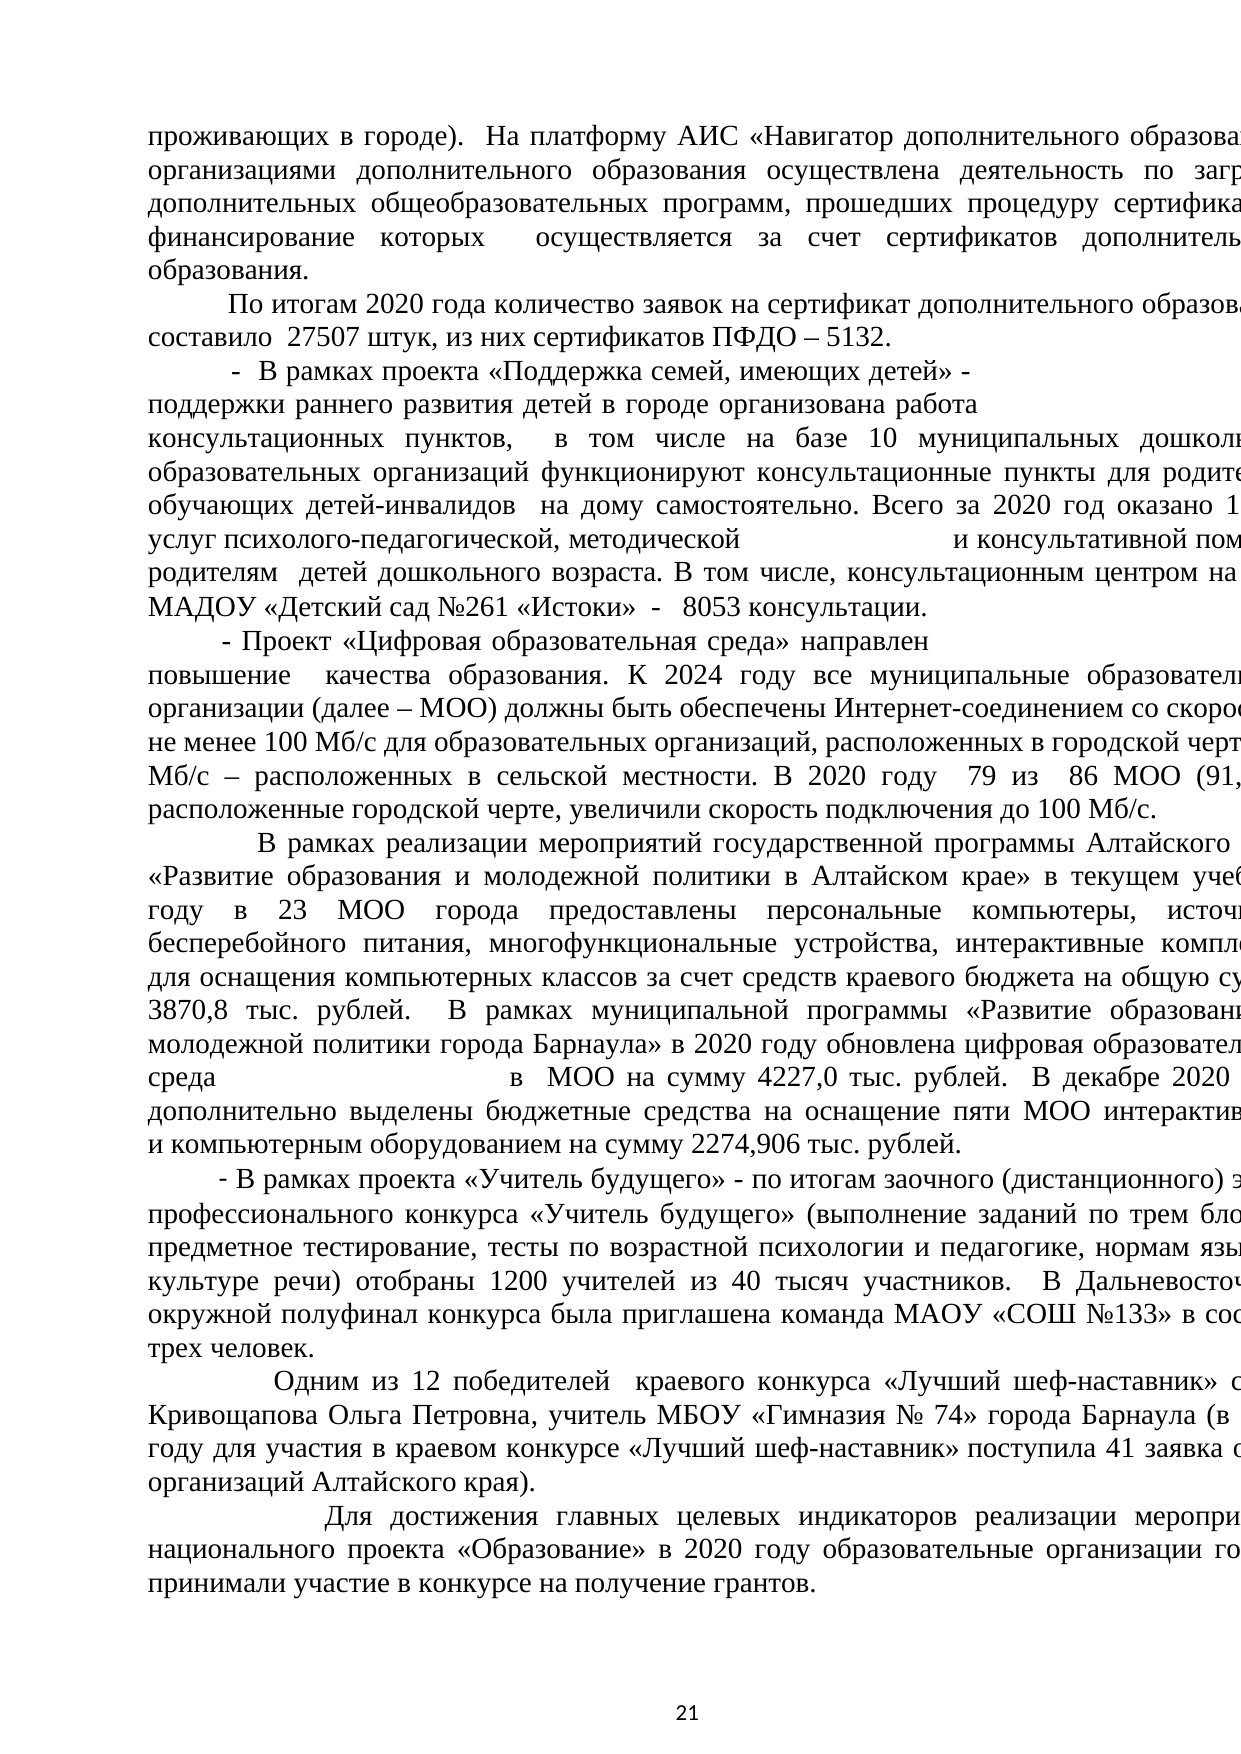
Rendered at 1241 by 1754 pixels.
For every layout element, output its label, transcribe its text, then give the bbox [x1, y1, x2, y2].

text В рамках реализации мероприятий государственной программы Алтайского края «Развитие образования и молодежной политики в Алтайском крае» в текущем учебном году в 23 МОО города предоставлены персональные компьютеры, источники бесперебойного питания, многофункциональные устройства, интерактивные комплексы для оснащения компьютерных классов за счет средств краевого бюджета на общую сумму 3870,8 тыс. рублей. В рамках муниципальной программы «Развитие образования и молодежной политики города Барнаула» в 2020 году обновлена цифровая образовательная среда в МОО на сумму 4227,0 тыс. рублей. В декабре 2020 года дополнительно выделены бюджетные средства на оснащение пяти МОО интерактивным и компьютерным оборудованием на сумму 2274,906 тыс. рублей. [148, 825, 1240, 1160]
text Для достижения главных целевых индикаторов реализации мероприятий национального проекта «Образование» в 2020 году образовательные организации города принимали участие в конкурсе на получение грантов. [148, 1498, 1240, 1598]
text - В рамках проекта «Учитель будущего» - по итогам заочного (дистанционного) этапа профессионального конкурса «Учитель будущего» (выполнение заданий по трем блокам: предметное тестирование, тесты по возрастной психологии и педагогике, нормам языка и культуре речи) отобраны 1200 учителей из 40 тысяч участников. В Дальневосточный окружной полуфинал конкурса была приглашена команда МАОУ «СОШ №133» в составе трех человек. [148, 1160, 1240, 1363]
text По итогам 2020 года количество заявок на сертификат дополнительного образования составило 27507 штук, из них сертификатов ПФДО – 5132. [148, 286, 1240, 353]
text - В рамках проекта «Поддержка семей, имеющих детей» - для поддержки раннего развития детей в городе организована работа 145 консультационных пунктов, в том числе на базе 10 муниципальных дошкольных образовательных организаций функционируют консультационные пункты для родителей, обучающих детей-инвалидов на дому самостоятельно. Всего за 2020 год оказано 10556 услуг психолого-педагогической, методической и консультативной помощи родителям детей дошкольного возраста. В том числе, консультационным центром на базе МАДОУ «Детский сад №261 «Истоки» - 8053 консультации. [148, 353, 1240, 623]
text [148, 118, 1240, 286]
text - Проект «Цифровая образовательная среда» направлен на повышение качества образования. К 2024 году все муниципальные образовательные организации (далее – МОО) должны быть обеспечены Интернет-соединением со скоростью не менее 100 Мб/c для образовательных организаций, расположенных в городской черте, 50 Мб/c – расположенных в сельской местности. В 2020 году 79 из 86 МОО (91,8%), расположенные городской черте, увеличили скорость подключения до 100 Мб/с. [148, 623, 1240, 825]
text Одним из 12 победителей краевого конкурса «Лучший шеф-наставник» стала Кривощапова Ольга Петровна, учитель МБОУ «Гимназия № 74» города Барнаула (в 2020 году для участия в краевом конкурсе «Лучший шеф-наставник» поступила 41 заявка от 35 организаций Алтайского края). [148, 1363, 1240, 1498]
